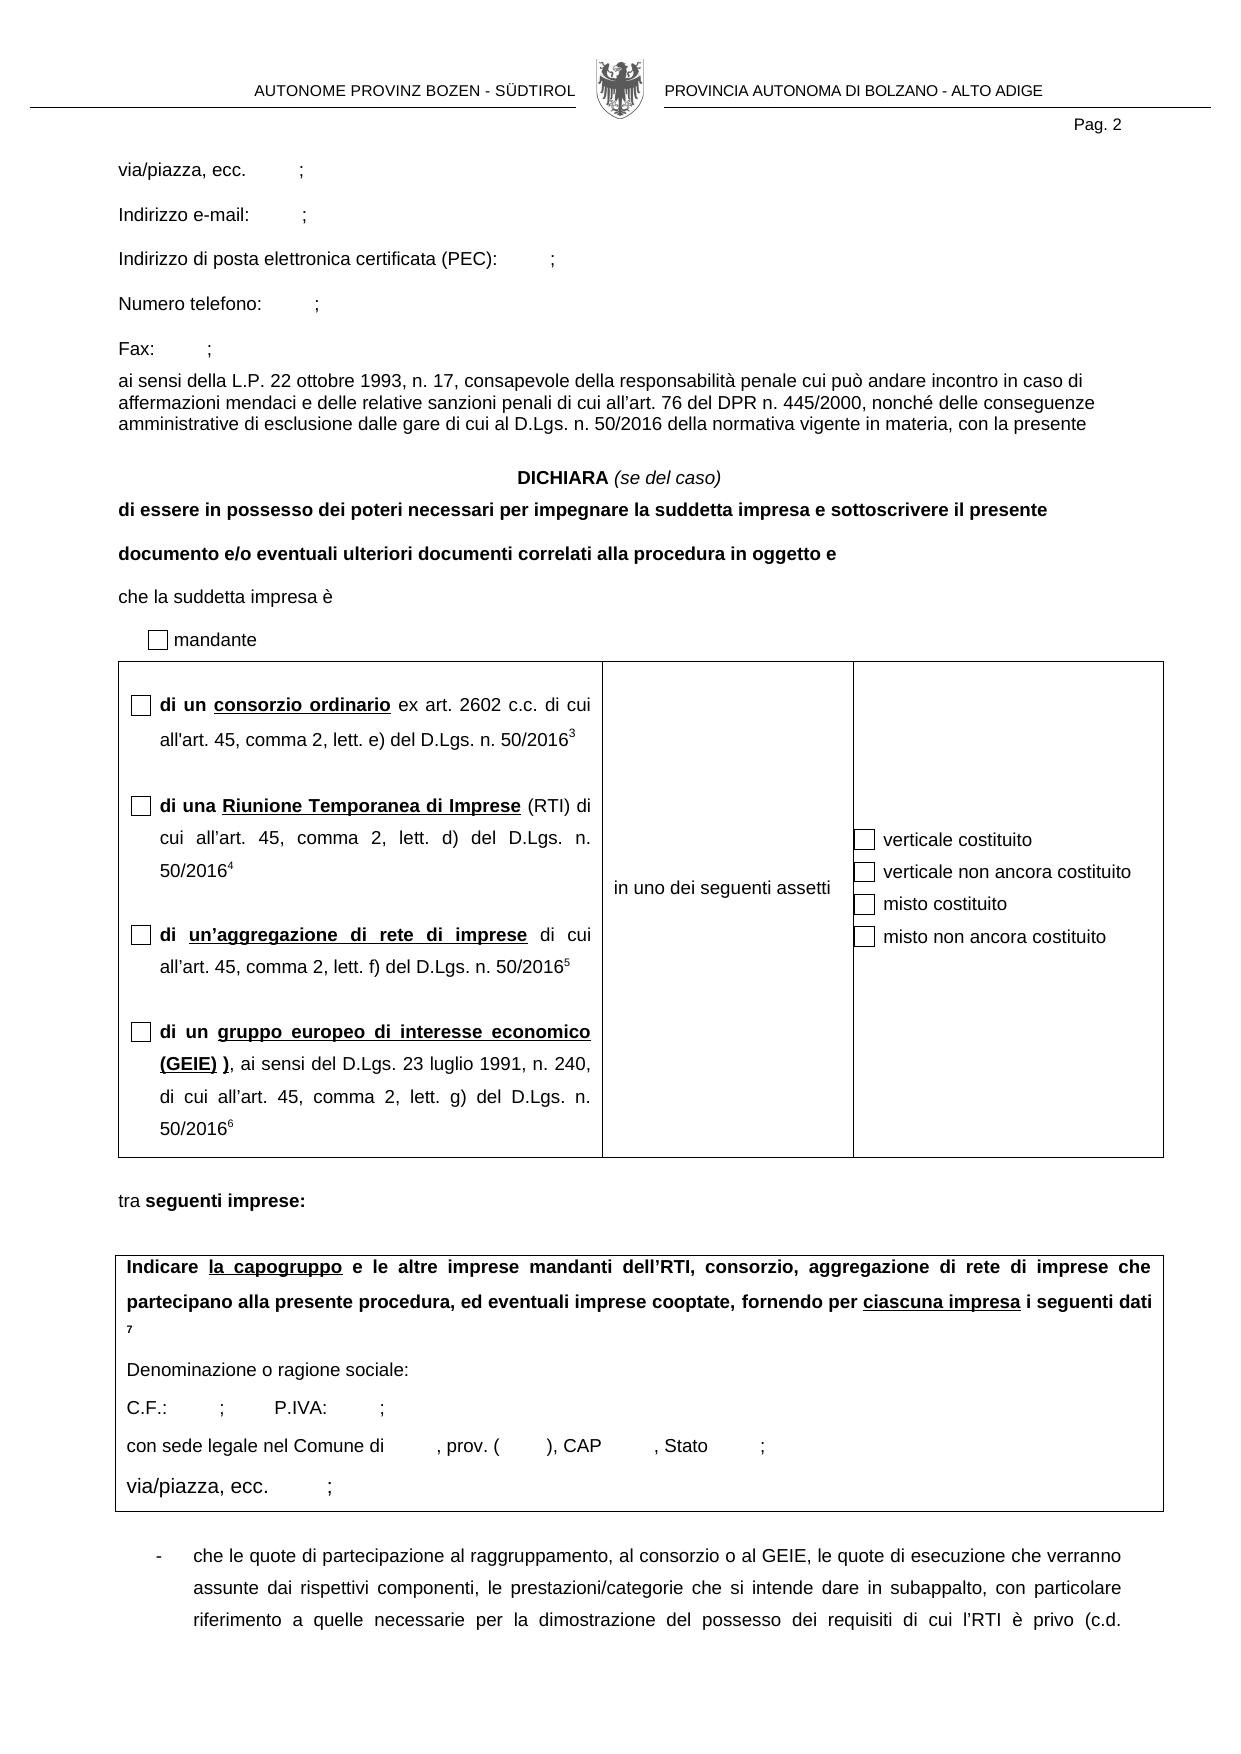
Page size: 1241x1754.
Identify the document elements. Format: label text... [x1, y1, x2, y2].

text via/piazza, ecc. ; [118, 158, 1122, 180]
text Fax: ; [118, 338, 1122, 359]
text Numero telefono: ; [118, 293, 1122, 314]
table_header di un consorzio ordinario ex art. 2602 c.c. di cui all'art. 45, comma 2, lett. e) del D.Lgs. n. 50/2016 di una Riunione Temporanea di Imprese () di cui all’art. 45, comma 2, lett. d) del D.Lgs. n. 50/2016 di un’aggregazione di rete di imprese di cui all’art. 45, comma 2, lett. f) del D.Lgs. n. 50/2016 di un gruppo europeo di interesse economico (GEIE) ), ai sensi del D.Lgs. 23 luglio 1991, n. 240, di cui all’art. 45, comma 2, lett. g) del D.Lgs. n. 50/2016 [119, 662, 602, 1157]
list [156, 1544, 1122, 1631]
text DICHIARA (se del caso) [118, 467, 1122, 488]
text di essere in possesso dei poteri necessari per impegnare la suddetta impresa e sottoscrivere il presente documento e/o eventuali ulteriori documenti correlati alla procedura in oggetto e [118, 499, 1122, 564]
text ai sensi della L.P. 22 ottobre 1993, n. 17, consapevole della responsabilità penale cui può andare incontro in caso di affermazioni mendaci e delle relative sanzioni penali di cui all’art. 76 del DPR n. 445/2000, nonché delle conseguenze amministrative di esclusione dalle gare di cui al D.Lgs. n. 50/2016 della normativa vigente in materia, con la presente [118, 370, 1122, 435]
picture [596, 59, 644, 119]
text mandante [147, 629, 1122, 650]
text Indirizzo e-mail: ; [118, 203, 1122, 225]
table_header verticale costituito verticale non ancora costituito misto costituito misto non ancora costituito [854, 662, 1163, 1157]
table_header in uno dei seguenti assetti [603, 662, 853, 1157]
text Indirizzo di posta elettronica certificata (PEC): ; [118, 248, 1122, 270]
table_header Indicare la capogruppo e le altre imprese mandanti dell’, consorzio, aggregazione di rete di imprese che partecipano alla presente procedura, ed eventuali imprese cooptate, fornendo per ciascuna impresa i seguenti dati Denominazione o ragione sociale: C.F.: ; P.IVA: ; con sede legale nel Comune di , prov. ( ), , Stato ; via/piazza, ecc. ; [116, 1256, 1163, 1511]
text che la suddetta impresa è [118, 586, 1122, 607]
text tra seguenti imprese: [118, 1190, 1122, 1211]
